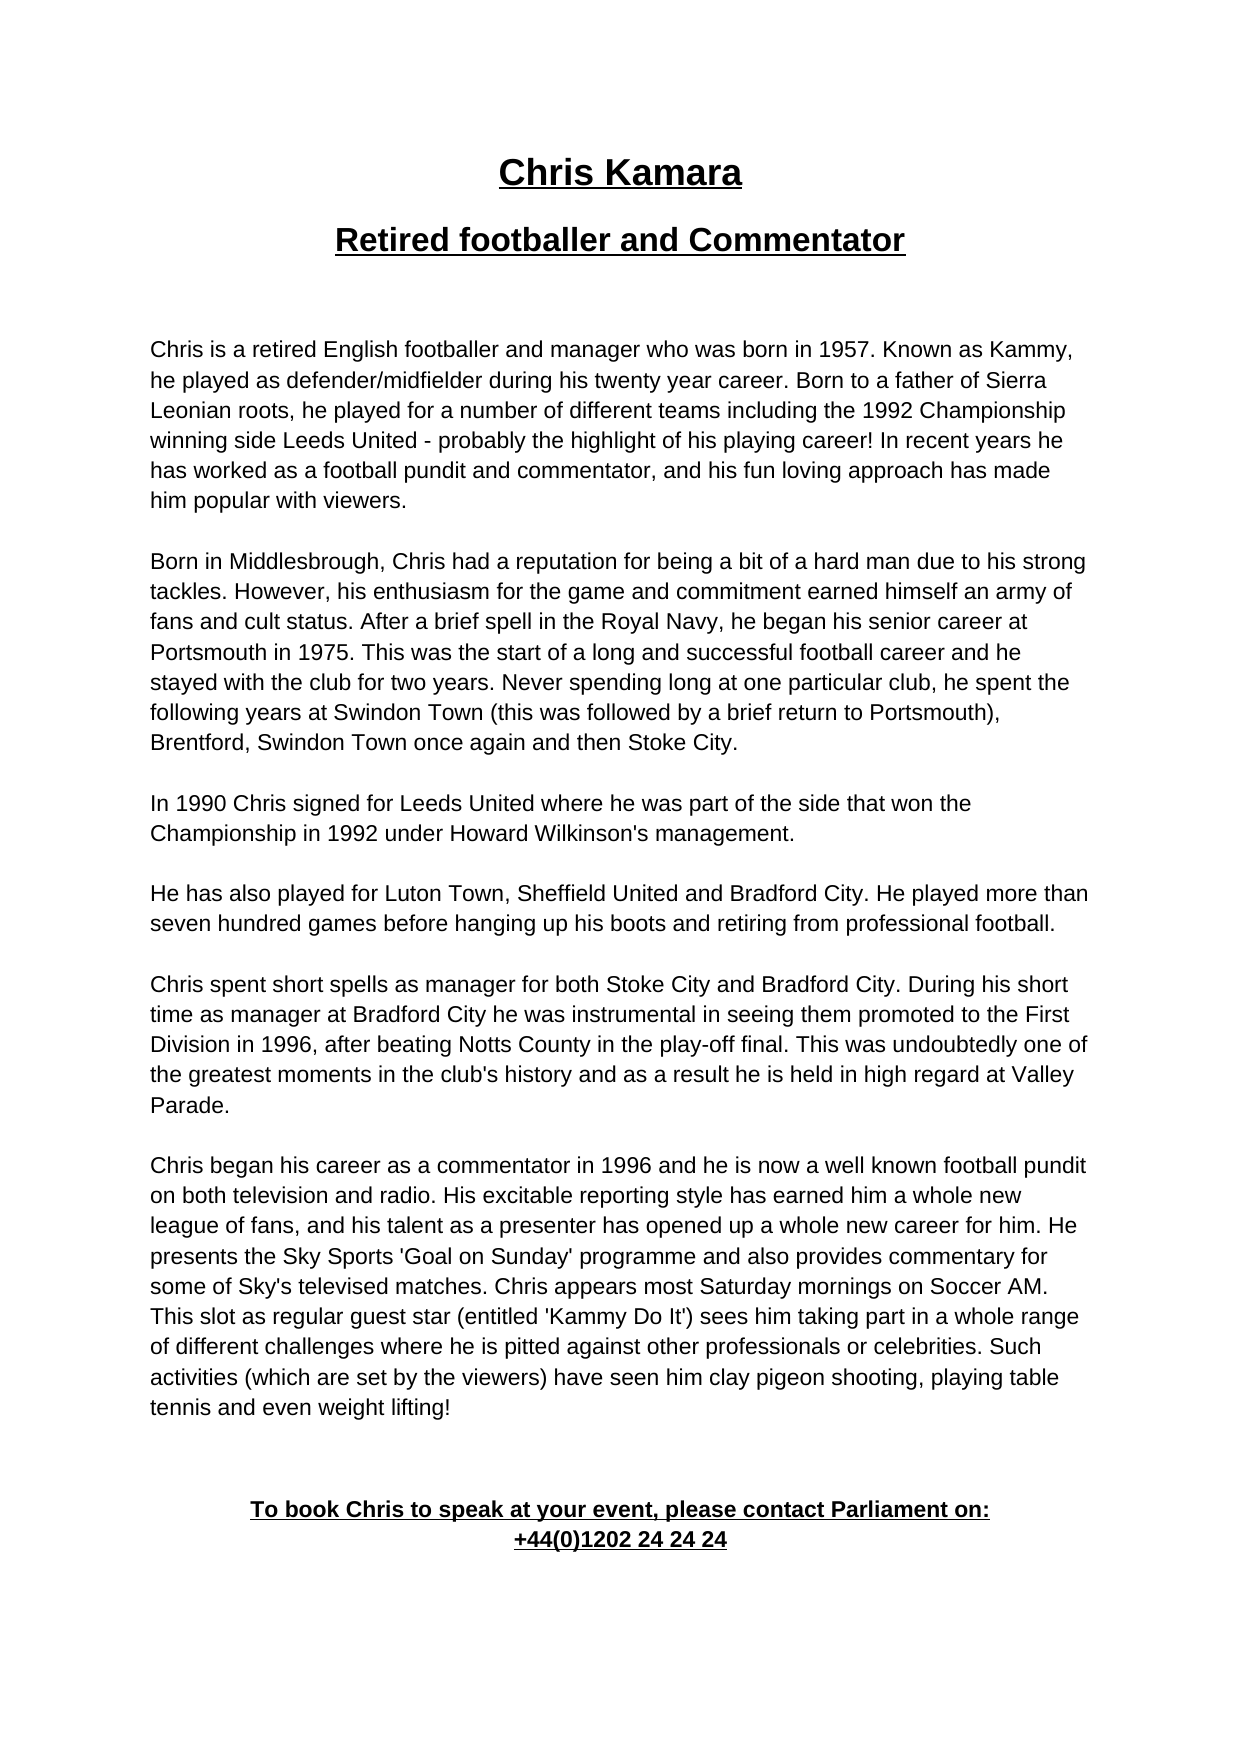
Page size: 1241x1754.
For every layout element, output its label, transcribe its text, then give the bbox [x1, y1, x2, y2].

text Retired footballer and Commentator [150, 220, 1090, 259]
text +44(0)1202 24 24 24 [150, 1526, 1090, 1552]
text To book Chris to speak at your event, please contact Parliament on: [150, 1496, 1090, 1522]
text Chris is a retired English footballer and manager who was born in 1957. Known as Kammy, he played as defender/midfielder during his twenty year career. Born to a father of Sierra Leonian roots, he played for a number of different teams including the 1992 Championship winning side Leeds United - probably the highlight of his playing career! In recent years he has worked as a football pundit and commentator, and his fun loving approach has made him popular with viewers. Born in Middlesbrough, Chris had a reputation for being a bit of a hard man due to his strong tackles. However, his enthusiasm for the game and commitment earned himself an army of fans and cult status. After a brief spell in the Royal Navy, he began his senior career at Portsmouth in 1975. This was the start of a long and successful football career and he stayed with the club for two years. Never spending long at one particular club, he spent the following years at Swindon Town (this was followed by a brief return to Portsmouth), Brentford, Swindon Town once again and then Stoke City. In 1990 Chris signed for Leeds United where he was part of the side that won the Championship in 1992 under Howard Wilkinson's management. He has also played for Luton Town, Sheffield United and Bradford City. He played more than seven hundred games before hanging up his boots and retiring from professional football. Chris spent short spells as manager for both Stoke City and Bradford City. During his short time as manager at Bradford City he was instrumental in seeing them promoted to the First Division in 1996, after beating Notts County in the play-off final. This was undoubtedly one of the greatest moments in the club's history and as a result he is held in high regard at Valley Parade. Chris began his career as a commentator in 1996 and he is now a well known football pundit on both television and radio. His excitable reporting style has earned him a whole new league of fans, and his talent as a presenter has opened up a whole new career for him. He presents the Sky Sports 'Goal on Sunday' programme and also provides commentary for some of Sky's televised matches. Chris appears most Saturday mornings on Soccer AM. This slot as regular guest star (entitled 'Kammy Do It') sees him taking part in a whole range of different challenges where he is pitted against other professionals or celebrities. Such activities (which are set by the viewers) have seen him clay pigeon shooting, playing table tennis and even weight lifting! [150, 336, 1090, 1420]
text Chris Kamara [150, 150, 1090, 193]
